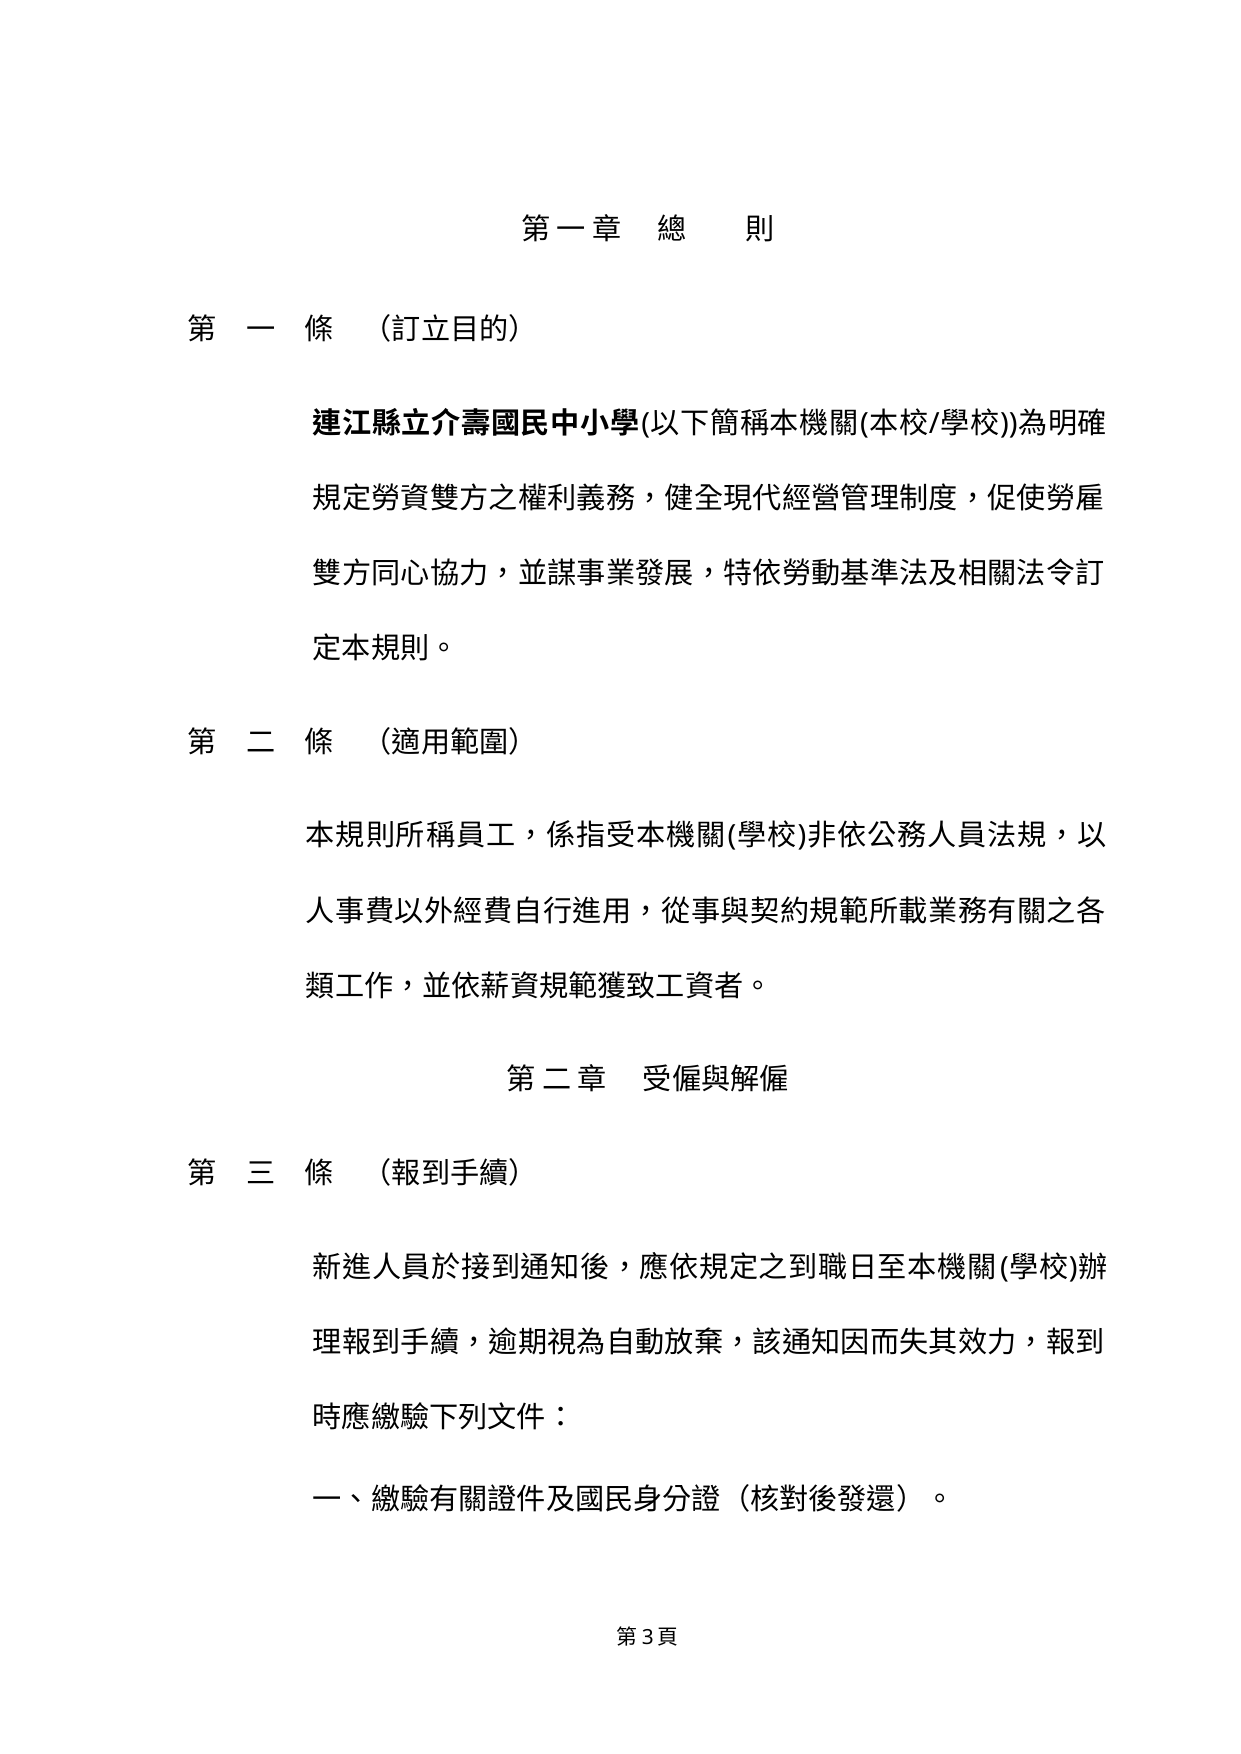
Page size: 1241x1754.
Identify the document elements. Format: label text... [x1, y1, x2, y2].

text 第 一 條 （訂立目的） [187, 289, 1107, 364]
text 一、繳驗有關證件及國民身分證（核對後發還）。 [312, 1459, 1107, 1534]
text 新進人員於接到通知後，應依規定之到職日至本機關(學校)辦理報到手續，逾期視為自動放棄，該通知因而失其效力，報到時應繳驗下列文件： [312, 1227, 1107, 1452]
text 第 三 條 （報到手續） [187, 1133, 1107, 1208]
subtitle 受僱與解僱 [187, 1039, 1107, 1114]
subtitle 總 則 [187, 189, 1107, 264]
text 第 二 條 （適用範圍） [187, 702, 1107, 777]
text 連江縣立介壽國民中小學(以下簡稱本機關(本校/學校))為明確規定勞資雙方之權利義務，健全現代經營管理制度，促使勞雇雙方同心協力，並謀事業發展，特依勞動基準法及相關法令訂定本規則。 [312, 383, 1107, 683]
text 本規則所稱員工，係指受本機關(學校)非依公務人員法規，以人事費以外經費自行進用，從事與契約規範所載業務有關之各類工作，並依薪資規範獲致工資者。 [306, 796, 1107, 1021]
